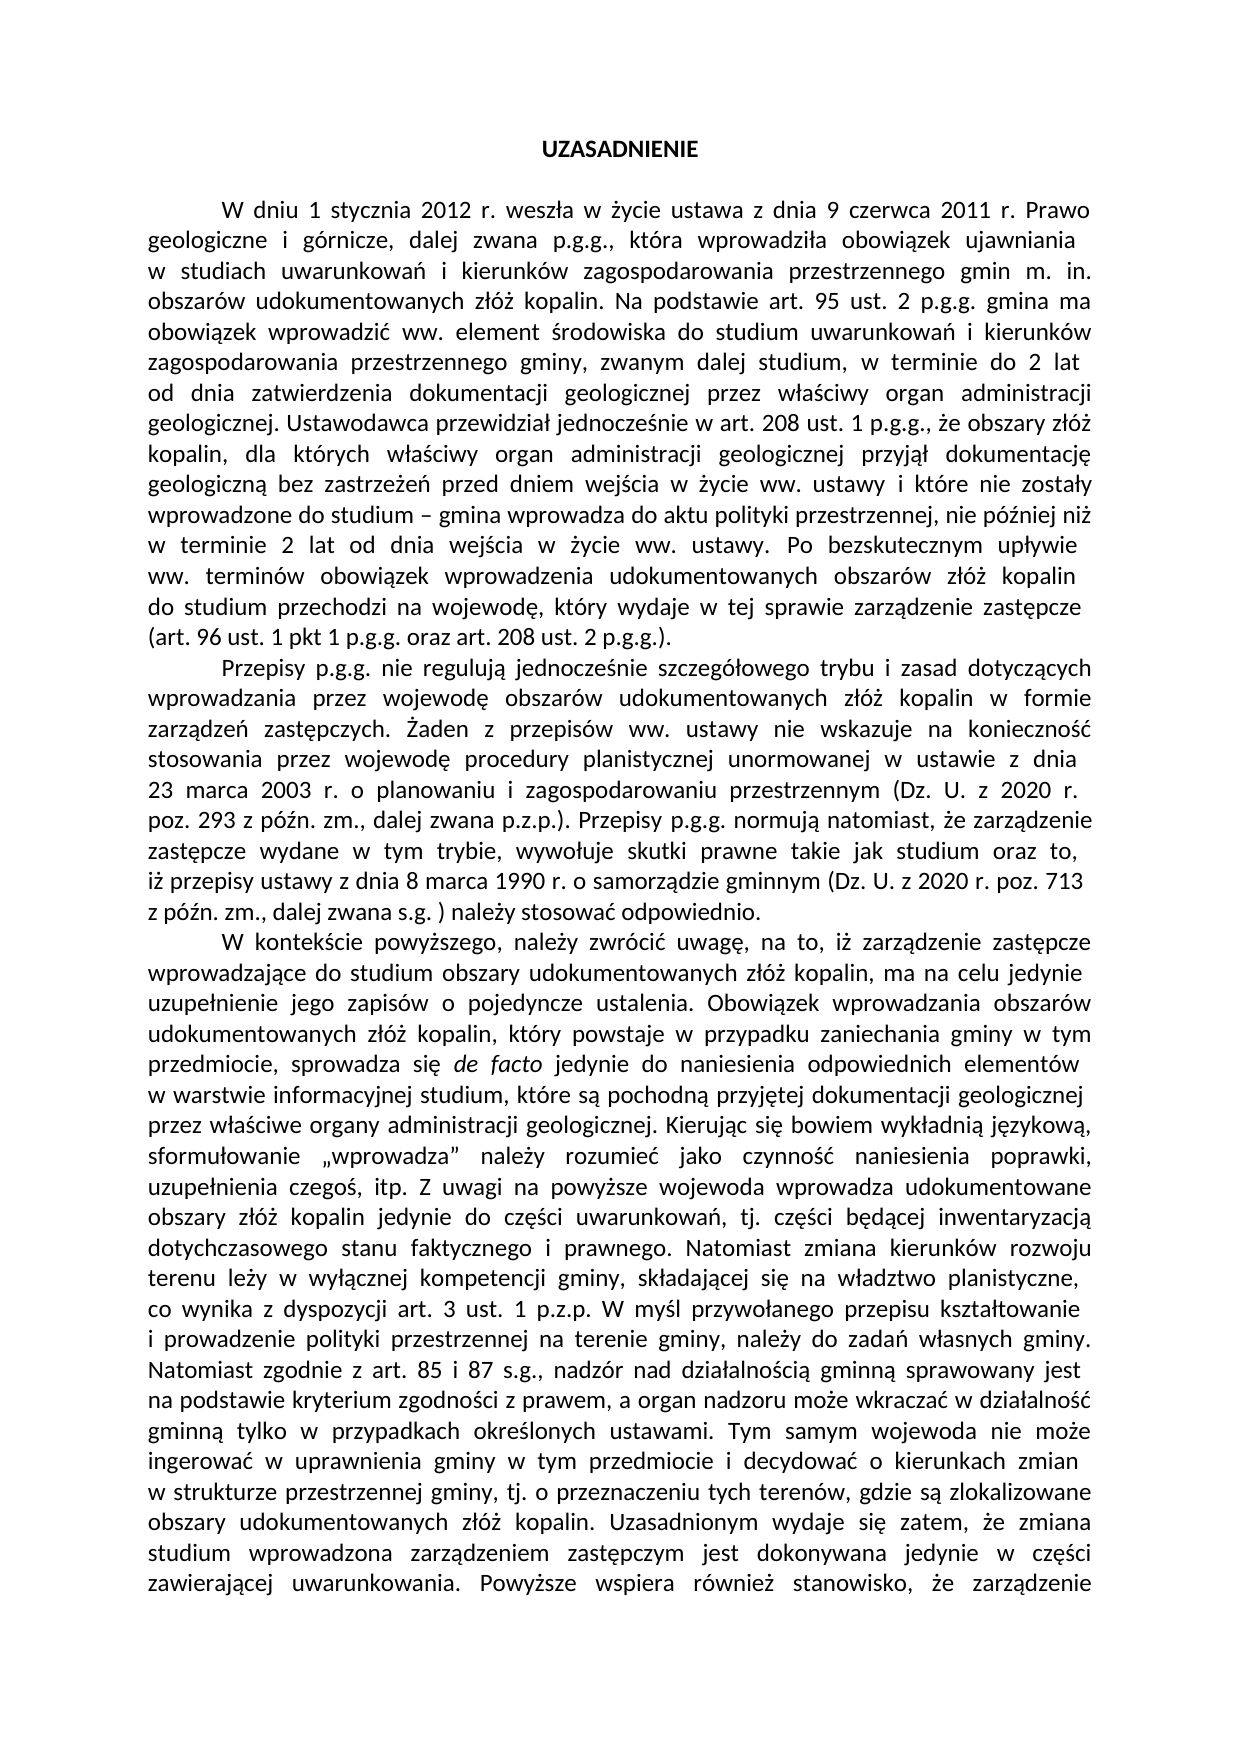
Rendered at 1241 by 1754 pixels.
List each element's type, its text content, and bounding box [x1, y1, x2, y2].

text UZASADNIENIE [148, 133, 1093, 163]
text Przepisy p.g.g. nie regulują jednocześnie szczegółowego trybu i zasad dotyczących wprowadzania przez wojewodę obszarów udokumentowanych złóż kopalin w formie zarządzeń zastępczych. Żaden z przepisów ww. ustawy nie wskazuje na konieczność stosowania przez wojewodę procedury planistycznej unormowanej w ustawie z dnia 23 marca 2003 r. o planowaniu i zagospodarowaniu przestrzennym (Dz. U. z 2020 r. poz. 293 z późn. zm., dalej zwana p.z.p.). Przepisy p.g.g. normują natomiast, że zarządzenie zastępcze wydane w tym trybie, wywołuje skutki prawne takie jak studium oraz to, iż przepisy ustawy z dnia 8 marca 1990 r. o samorządzie gminnym (Dz. U. z 2020 r. poz. 713 z późn. zm., dalej zwana s.g. ) należy stosować odpowiednio. [148, 652, 1093, 926]
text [148, 926, 1093, 1598]
text W dniu 1 stycznia 2012 r. weszła w życie ustawa z dnia 9 czerwca 2011 r. Prawo geologiczne i górnicze, dalej zwana p.g.g., która wprowadziła obowiązek ujawniania w studiach uwarunkowań i kierunków zagospodarowania przestrzennego gmin m. in. obszarów udokumentowanych złóż kopalin. Na podstawie art. 95 ust. 2 p.g.g. gmina ma obowiązek wprowadzić ww. element środowiska do studium uwarunkowań i kierunków zagospodarowania przestrzennego gminy, zwanym dalej studium, w terminie do 2 lat od dnia zatwierdzenia dokumentacji geologicznej przez właściwy organ administracji geologicznej. Ustawodawca przewidział jednocześnie w art. 208 ust. 1 p.g.g., że obszary złóż kopalin, dla których właściwy organ administracji geologicznej przyjął dokumentację geologiczną bez zastrzeżeń przed dniem wejścia w życie ww. ustawy i które nie zostały wprowadzone do studium – gmina wprowadza do aktu polityki przestrzennej, nie później niż w terminie 2 lat od dnia wejścia w życie ww. ustawy. Po bezskutecznym upływie ww. terminów obowiązek wprowadzenia udokumentowanych obszarów złóż kopalin do studium przechodzi na wojewodę, który wydaje w tej sprawie zarządzenie zastępcze (art. 96 ust. 1 pkt 1 p.g.g. oraz art. 208 ust. 2 p.g.g.). [148, 194, 1093, 652]
